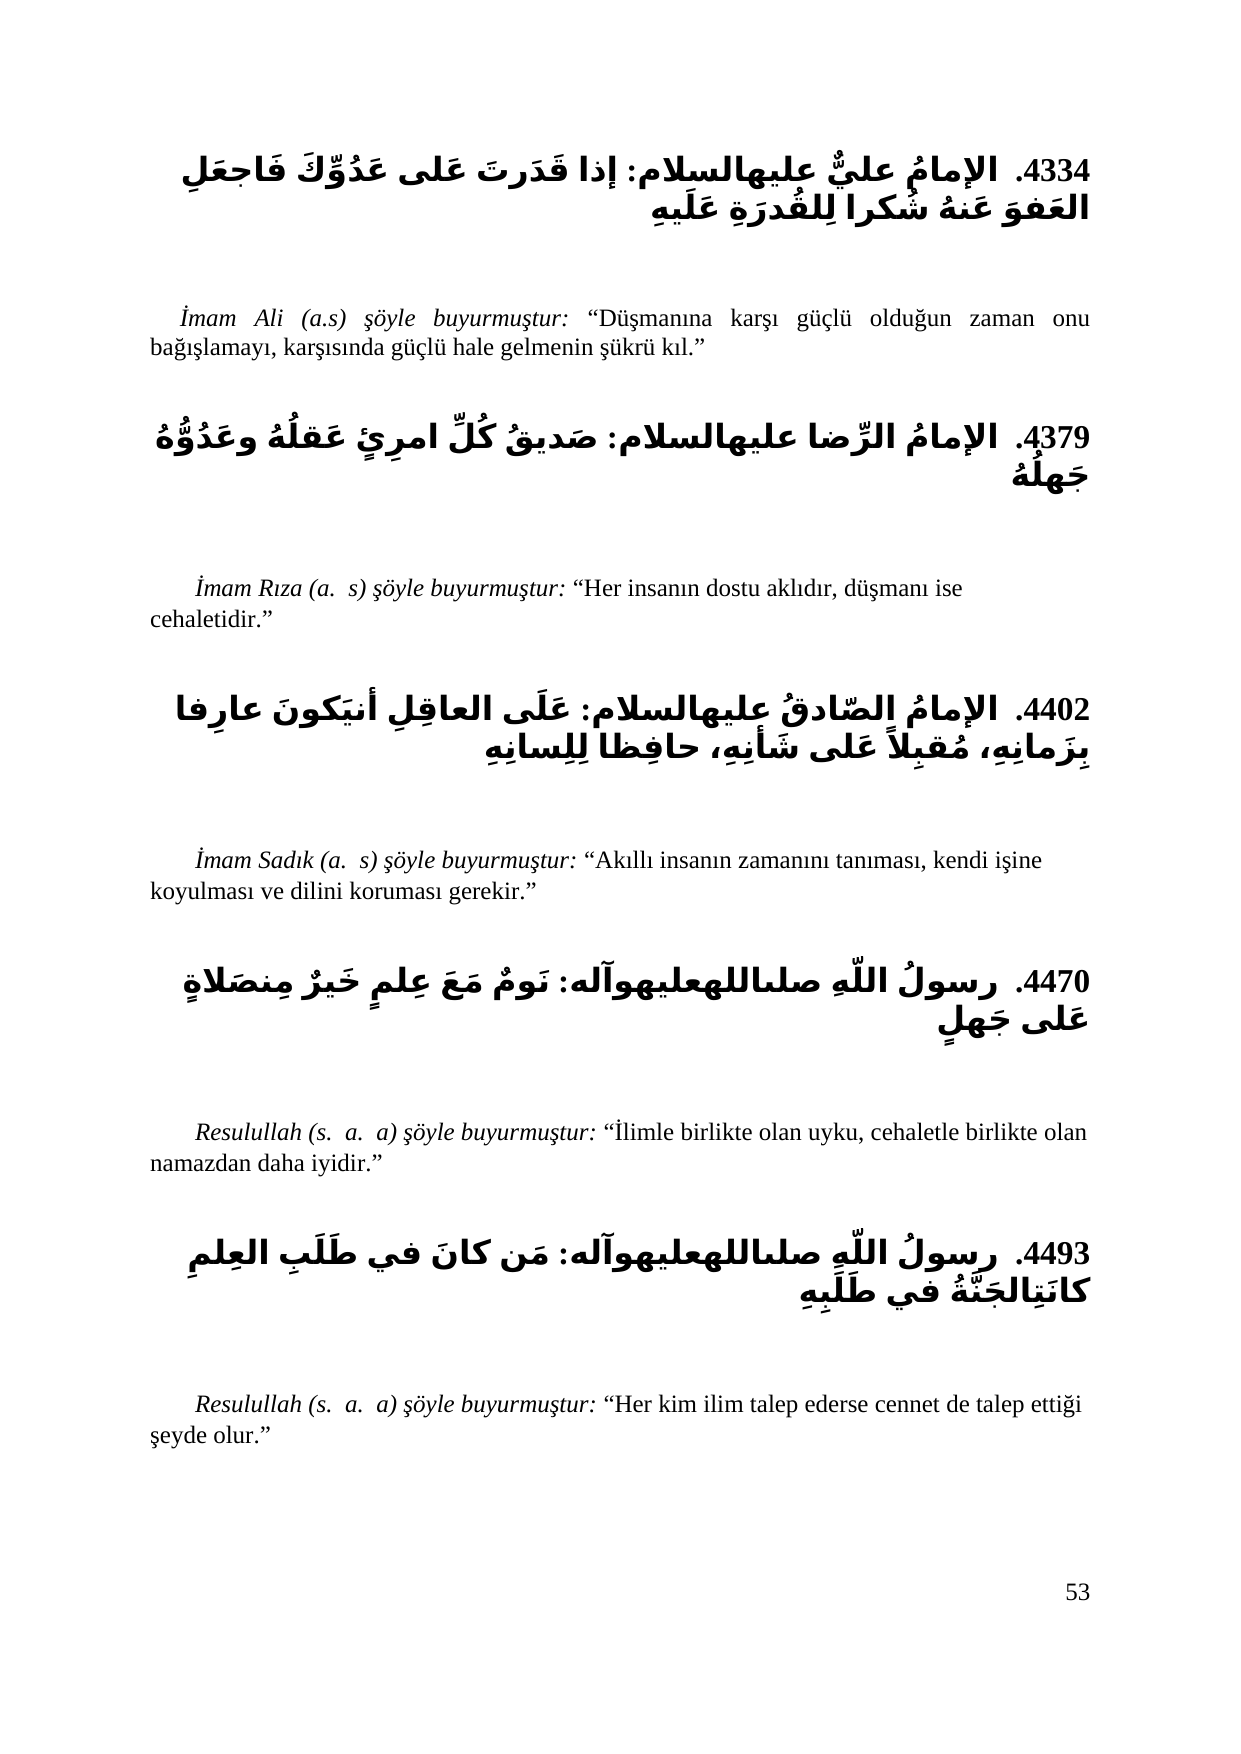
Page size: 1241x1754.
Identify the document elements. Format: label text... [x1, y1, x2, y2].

text Resulullah (s. a. a) şöyle buyurmuştur: “Her kim ilim talep ederse cennet de talep ettiği şeyde olur.” [150, 1387, 1090, 1449]
text İmam Ali (a.s) şöyle buyurmuştur: “Düşmanına karşı güçlü olduğun zaman onu bağışlamayı, karşısında güçlü hale gelmenin şükrü kıl.” [150, 303, 1090, 361]
subtitle 4334. الإمامُ عليٌّ عليه‏السلام: إذا قَدَرتَ عَلى عَدُوِّكَ فَاجعَلِ العَفوَ عَنهُ شُكرا لِلقُدرَةِ عَلَيهِ ‏ ‏ [150, 150, 1090, 227]
text Resulullah (s. a. a) şöyle buyurmuştur: “İlimle birlikte olan uyku, cehaletle birlikte olan namazdan daha iyidir.” [150, 1114, 1090, 1177]
subtitle 4470. رسولُ اللّه‏ِ صلى‏الله‏عليه‏و‏آله: نَومٌ مَعَ عِلمٍ خَيرٌ مِن‏صَلاةٍ عَلى جَهلٍ [150, 961, 1090, 1038]
subtitle 4379. الإمامُ الرِّضا عليه‏السلام: صَديقُ كُلِّ امرِئٍ عَقلُهُ وعَدُوُّهُ جَهلُهُ [150, 417, 1090, 494]
text İmam Rıza (a. s) şöyle buyurmuştur: “Her insanın dostu aklıdır, düşmanı ise cehaletidir.” [150, 570, 1090, 633]
subtitle 4493. رسولُ اللّه‏ِ صلى‏الله‏عليه‏و‏آله: مَن كانَ في طَلَبِ العِلمِ كانَتِ‏الجَنَّةُ في طَلَبِهِ [150, 1233, 1090, 1310]
subtitle 4402. الإمامُ الصّادقُ عليه‏السلام: عَلَى العاقِلِ أن‏يَكونَ عارِفا بِزَمانِهِ، مُقبِلاً عَلى شَأنِهِ، حافِظا لِلِسانِهِ [150, 689, 1090, 766]
text İmam Sadık (a. s) şöyle buyurmuştur: “Akıllı insanın zamanını tanıması, kendi işine koyulması ve dilini koruması gerekir.” [150, 842, 1090, 905]
